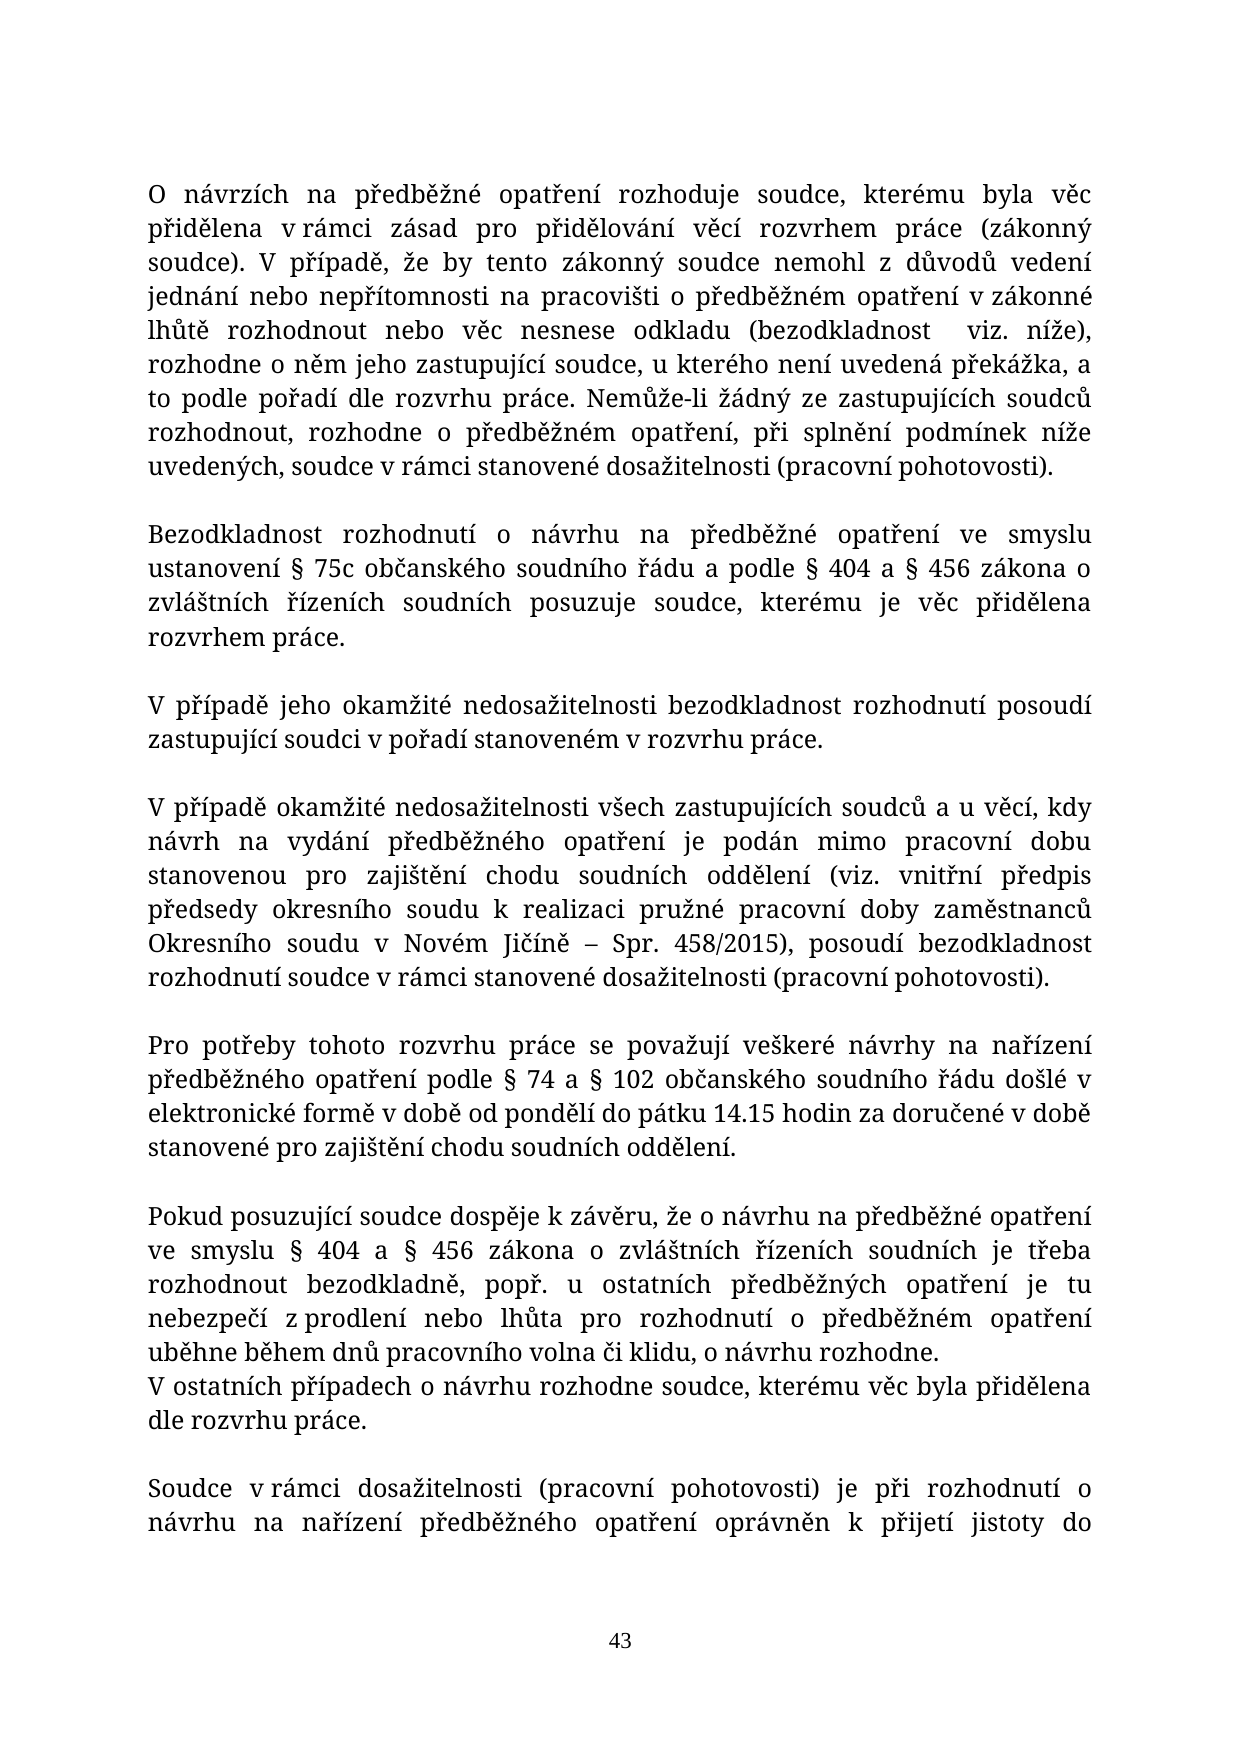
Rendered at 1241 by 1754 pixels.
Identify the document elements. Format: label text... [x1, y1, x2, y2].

text V případě jeho okamžité nedosažitelnosti bezodkladnost rozhodnutí posoudí zastupující soudci v pořadí stanoveném v rozvrhu práce. [148, 687, 1093, 755]
text Pokud posuzující soudce dospěje k závěru, že o návrhu na předběžné opatření ve smyslu § 404 a § 456 zákona o zvláštních řízeních soudních je třeba rozhodnout bezodkladně, popř. u ostatních předběžných opatření je tu nebezpečí z prodlení nebo lhůta pro rozhodnutí o předběžném opatření uběhne během dnů pracovního volna či klidu, o návrhu rozhodne. [148, 1198, 1093, 1368]
text Bezodkladnost rozhodnutí o návrhu na předběžné opatření ve smyslu ustanovení § 75c občanského soudního řádu a podle § 404 a § 456 zákona o zvláštních řízeních soudních posuzuje soudce, kterému je věc přidělena rozvrhem práce. [148, 517, 1093, 653]
text Pro potřeby tohoto rozvrhu práce se považují veškeré návrhy na nařízení předběžného opatření podle § 74 a § 102 občanského soudního řádu došlé v elektronické formě v době od pondělí do pátku 14.15 hodin za doručené v době stanovené pro zajištění chodu soudních oddělení. [148, 1028, 1093, 1164]
text O návrzích na předběžné opatření rozhoduje soudce, kterému byla věc přidělena v rámci zásad pro přidělování věcí rozvrhem práce (zákonný soudce). V případě, že by tento zákonný soudce nemohl z důvodů vedení jednání nebo nepřítomnosti na pracovišti o předběžném opatření v zákonné lhůtě rozhodnout nebo věc nesnese odkladu (bezodkladnost viz. níže), rozhodne o něm jeho zastupující soudce, u kterého není uvedená překážka, a to podle pořadí dle rozvrhu práce. Nemůže-li žádný ze zastupujících soudců rozhodnout, rozhodne o předběžném opatření, při splnění podmínek níže uvedených, soudce v rámci stanovené dosažitelnosti (pracovní pohotovosti). [148, 176, 1093, 483]
text V ostatních případech o návrhu rozhodne soudce, kterému věc byla přidělena dle rozvrhu práce. [148, 1368, 1093, 1437]
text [148, 1471, 1093, 1539]
text V případě okamžité nedosažitelnosti všech zastupujících soudců a u věcí, kdy návrh na vydání předběžného opatření je podán mimo pracovní dobu stanovenou pro zajištění chodu soudních oddělení (viz. vnitřní předpis předsedy okresního soudu k realizaci pružné pracovní doby zaměstnanců Okresního soudu v Novém Jičíně – Spr. 458/2015), posoudí bezodkladnost rozhodnutí soudce v rámci stanovené dosažitelnosti (pracovní pohotovosti). [148, 789, 1093, 994]
